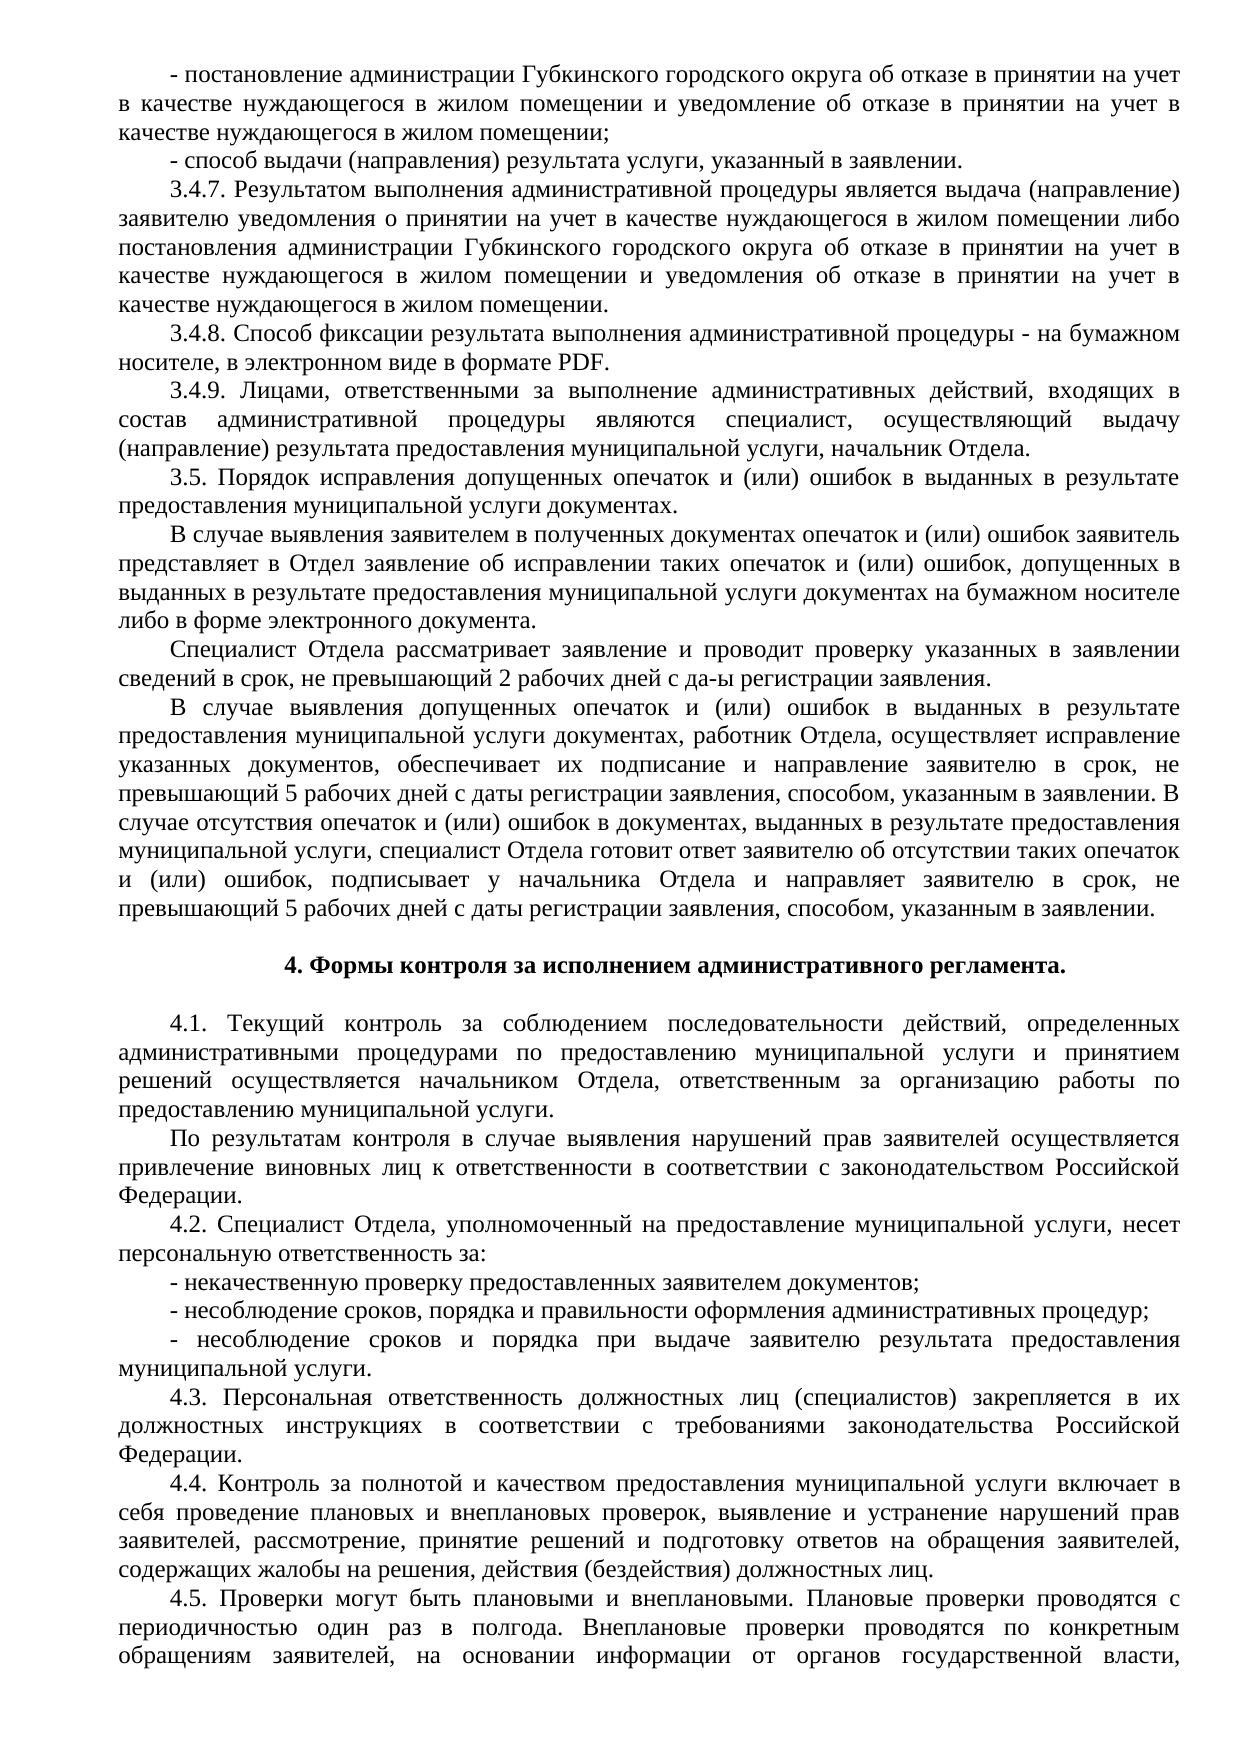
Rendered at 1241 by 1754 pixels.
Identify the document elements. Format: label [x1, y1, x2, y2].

table_cell [118, 59, 1181, 1669]
